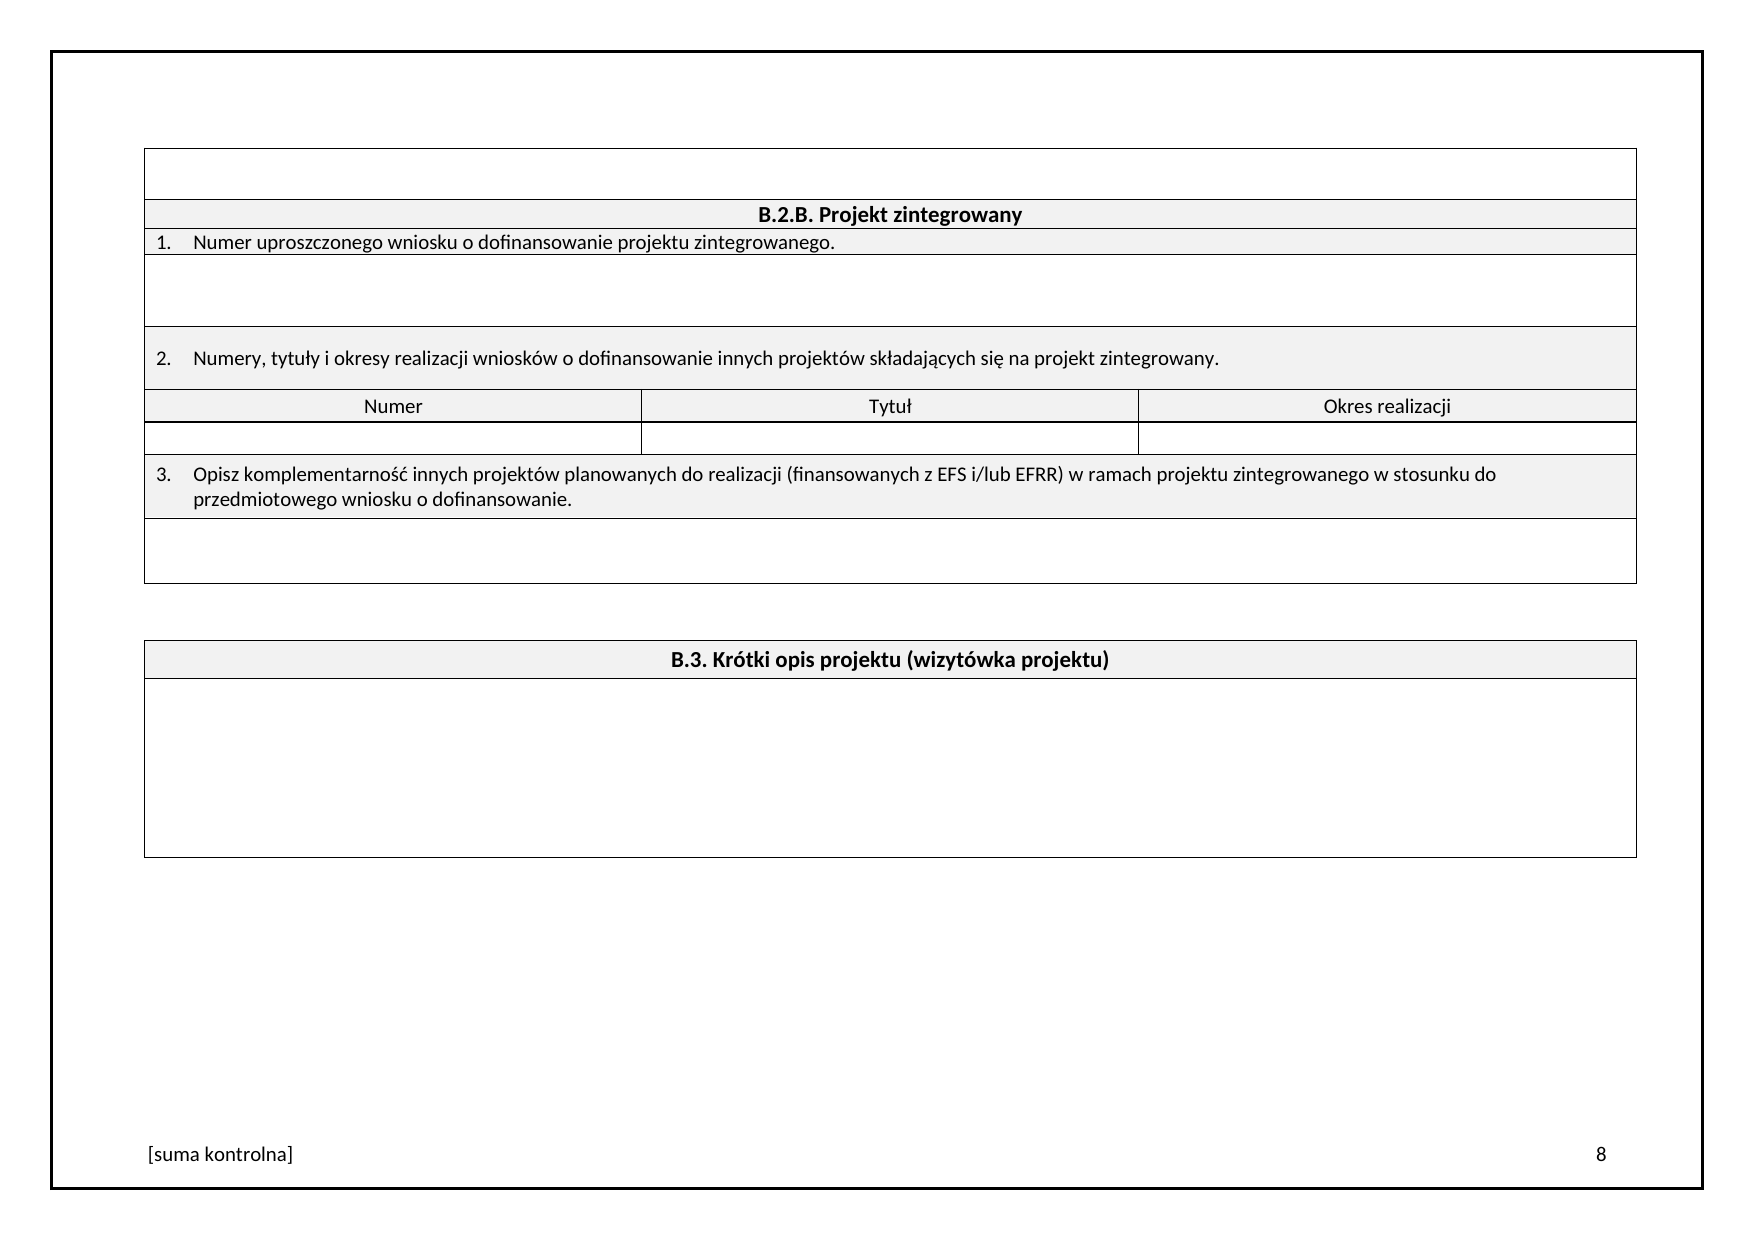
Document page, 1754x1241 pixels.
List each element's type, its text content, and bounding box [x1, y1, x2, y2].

table_cell [145, 423, 641, 454]
table_cell Tytuł [642, 390, 1138, 421]
table_cell Opisz komplementarność innych projektów planowanych do realizacji (finansowanych z EFS i/lub EFRR) w ramach projektu zintegrowanego w stosunku do przedmiotowego wniosku o dofinansowanie. [145, 455, 1636, 517]
table_cell [642, 423, 1138, 454]
table_cell [145, 255, 1636, 326]
table_cell Numer uproszczonego wniosku o dofinansowanie projektu zintegrowanego. [145, 229, 1636, 254]
table_cell [1139, 423, 1636, 454]
table_cell [145, 149, 1636, 199]
table_cell Numery, tytuły i okresy realizacji wniosków o dofinansowanie innych projektów składających się na projekt zintegrowany. [145, 327, 1636, 389]
table_cell [145, 519, 1636, 583]
table_cell B.2.B. Projekt zintegrowany [145, 200, 1636, 228]
table_cell Okres realizacji [1139, 390, 1636, 421]
table_header B.3. Krótki opis projektu (wizytówka projektu) [145, 641, 1636, 678]
table_cell [145, 679, 1636, 857]
table_cell Numer [145, 390, 641, 421]
